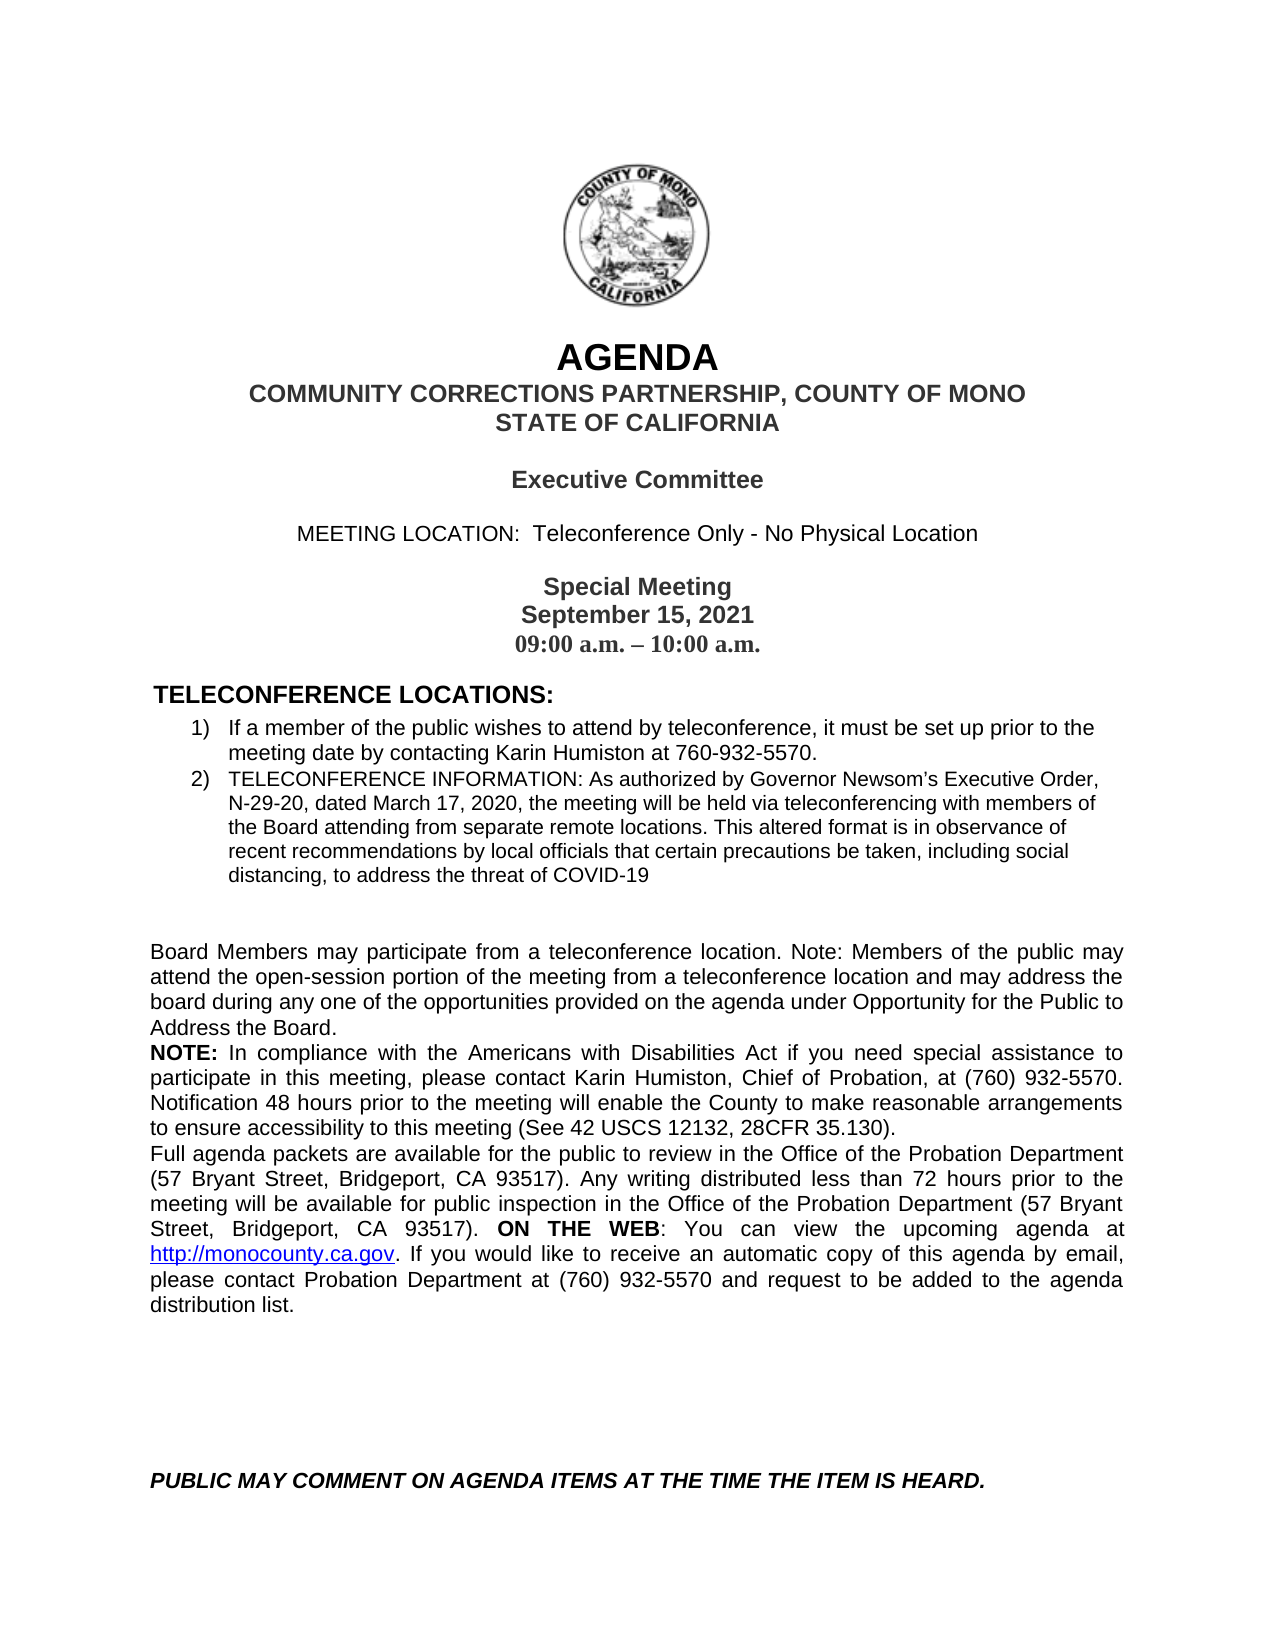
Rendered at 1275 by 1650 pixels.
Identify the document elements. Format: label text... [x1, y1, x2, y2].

text MEETING LOCATION: Teleconference Only - No Physical Location [150, 520, 1125, 546]
text PUBLIC MAY COMMENT ON AGENDA ITEMS AT THE TIME THE ITEM IS HEARD. [150, 1468, 1125, 1493]
table_header TELECONFERENCE LOCATIONS: [150, 677, 1125, 712]
text Full agenda packets are available for the public to review in the Office of the Probation Department (57 Bryant Street, Bridgeport, CA 93517). Any writing distributed less than 72 hours prior to the meeting will be available for public inspection in the Office of the Probation Department (57 Bryant Street, Bridgeport, CA 93517). ON THE WEB: You can view the upcoming agenda at http://monocounty.ca.gov. If you would like to receive an automatic copy of this agenda by email, please contact Probation Department at (760) 932-5570 and request to be added to the agenda distribution list. [150, 1140, 1125, 1317]
text Special Meeting September 15, 2021 [150, 546, 1125, 629]
table_cell If a member of the public wishes to attend by teleconference, it must be set up prior to the meeting date by contacting Karin Humiston at 760-932-5570. TELECONFERENCE INFORMATION: As authorized by Governor Newsom’s Executive Order, N-29-20, dated March 17, 2020, the meeting will be held via teleconferencing with members of the Board attending from separate remote locations. This altered format is in observance of recent recommendations by local officials that certain precautions be taken, including social distancing, to address the threat of COVID-19 [150, 712, 1125, 939]
text AGENDA [150, 336, 1125, 379]
text COMMUNITY CORRECTIONS PARTNERSHIP, COUNTY OF MONO STATE OF CALIFORNIA [150, 379, 1125, 436]
text Executive Committee [150, 465, 1125, 520]
picture [556, 150, 719, 317]
text Board Members may participate from a teleconference location. Note: Members of the public may attend the open-session portion of the meeting from a teleconference location and may address the board during any one of the opportunities provided on the agenda under Opportunity for the Public to Address the Board. [150, 939, 1125, 1039]
text 09:00 a.m. – 10:00 a.m. [150, 629, 1125, 658]
text NOTE: In compliance with the Americans with Disabilities Act if you need special assistance to participate in this meeting, please contact Karin Humiston, Chief of Probation, at (760) 932-5570. Notification 48 hours prior to the meeting will enable the County to make reasonable arrangements to ensure accessibility to this meeting (See 42 USCS 12132, 28CFR 35.130). [150, 1039, 1125, 1140]
